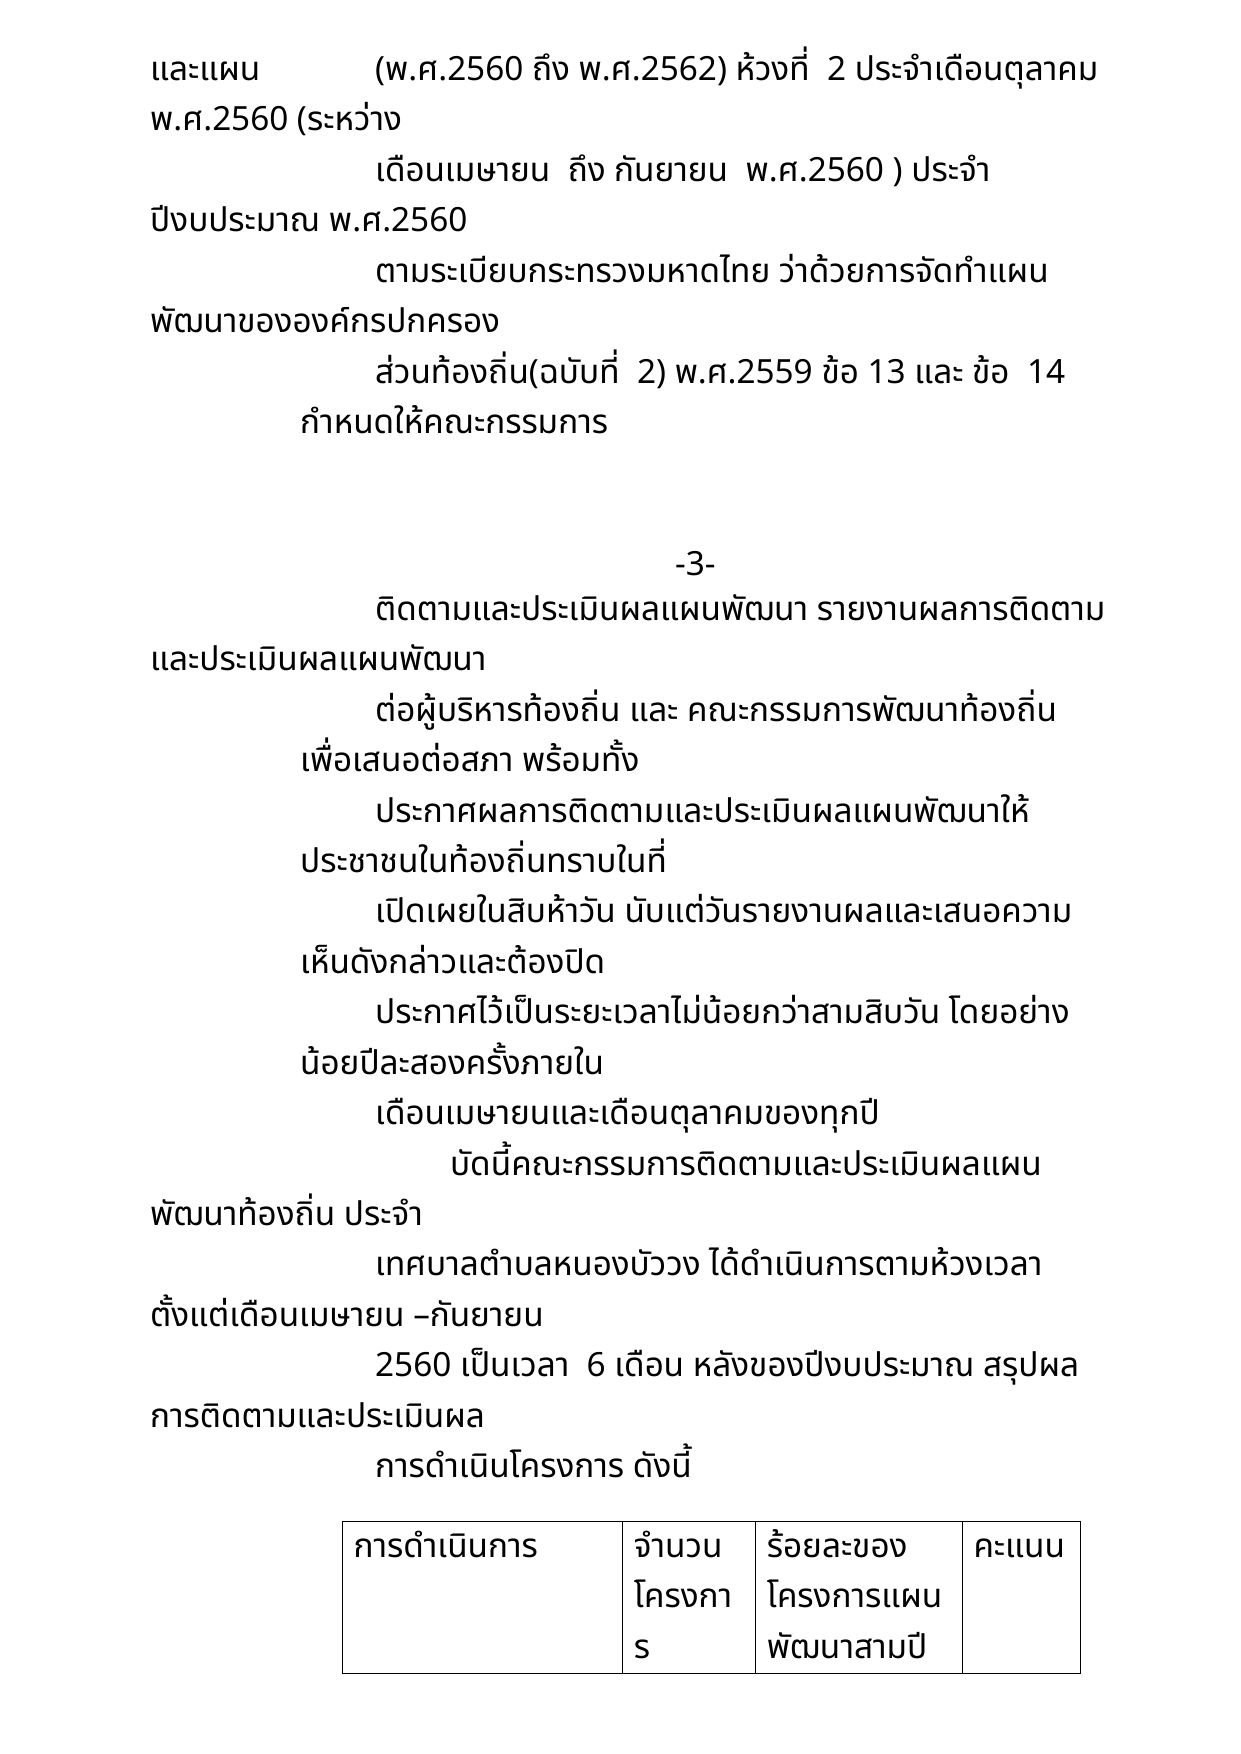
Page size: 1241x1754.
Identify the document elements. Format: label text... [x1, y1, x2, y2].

text เทศบาลตำบลหนองบัววง ได้ดำเนินการตามห้วงเวลา ตั้งแต่เดือนเมษายน –กันยายน [150, 1240, 1107, 1341]
text ต่อผู้บริหารท้องถิ่น และ คณะกรรมการพัฒนาท้องถิ่น เพื่อเสนอต่อสภา พร้อมทั้ง [300, 686, 1107, 787]
text บัดนี้คณะกรรมการติดตามและประเมินผลแผนพัฒนาท้องถิ่น ประจำ [150, 1139, 1107, 1240]
text เดือนเมษายน ถึง กันยายน พ.ศ.2560 ) ประจำปีงบประมาณ พ.ศ.2560 [150, 146, 1107, 247]
text -3- [600, 539, 1107, 585]
text และแผน (พ.ศ.2560 ถึง พ.ศ.2562) ห้วงที่ 2 ประจำเดือนตุลาคม พ.ศ.2560 (ระหว่าง [150, 44, 1107, 146]
table_header คะแนน [963, 1522, 1080, 1673]
table_header จำนวนโครงการ [623, 1522, 755, 1673]
text ประกาศไว้เป็นระยะเวลาไม่น้อยกว่าสามสิบวัน โดยอย่างน้อยปีละสองครั้งภายใน [300, 988, 1107, 1089]
text ติดตามและประเมินผลแผนพัฒนา รายงานผลการติดตามและประเมินผลแผนพัฒนา [150, 585, 1107, 686]
text เดือนเมษายนและเดือนตุลาคมของทุกปี [300, 1089, 1107, 1139]
text 2560 เป็นเวลา 6 เดือน หลังของปีงบประมาณ สรุปผลการติดตามและประเมินผล [150, 1341, 1107, 1442]
table_header การดำเนินการ [343, 1522, 622, 1673]
text ตามระเบียบกระทรวงมหาดไทย ว่าด้วยการจัดทำแผนพัฒนาขององค์กรปกครอง [150, 247, 1107, 348]
text ประกาศผลการติดตามและประเมินผลแผนพัฒนาให้ประชาชนในท้องถิ่นทราบในที่ [300, 787, 1107, 887]
text การดำเนินโครงการ ดังนี้ [150, 1442, 1107, 1493]
text ส่วนท้องถิ่น(ฉบับที่ 2) พ.ศ.2559 ข้อ 13 และ ข้อ 14 กำหนดให้คณะกรรมการ [300, 348, 1107, 449]
text เปิดเผยในสิบห้าวัน นับแต่วันรายงานผลและเสนอความเห็นดังกล่าวและต้องปิด [300, 887, 1107, 988]
table_header ร้อยละของโครงการแผนพัฒนาสามปี [756, 1522, 962, 1673]
